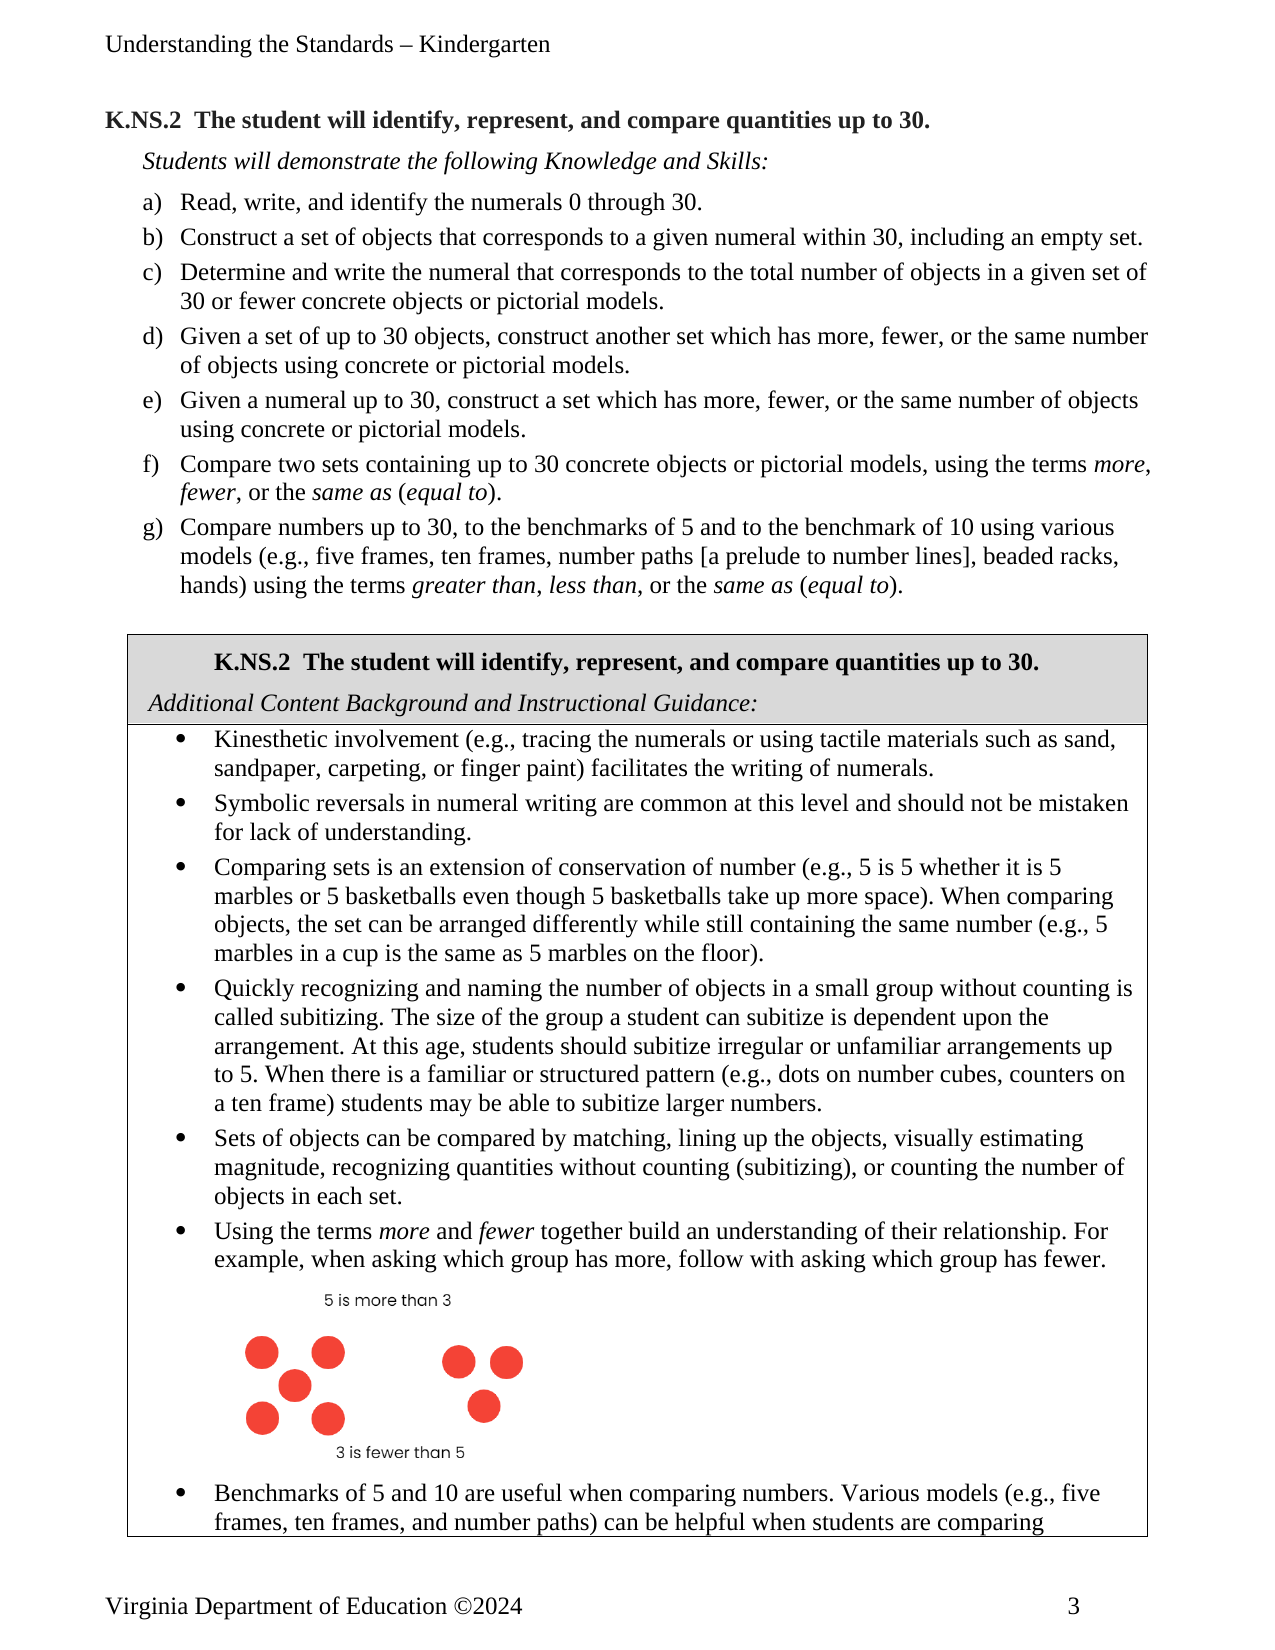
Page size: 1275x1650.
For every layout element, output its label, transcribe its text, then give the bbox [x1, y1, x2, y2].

picture [213, 1279, 546, 1479]
list Given a set of up to 30 objects, construct another set which has more, fewer, or the same number of objects using concrete or pictorial models. [142, 321, 1170, 379]
text K.NS.2 The student will identify, represent, and compare quantities up to 30. [105, 105, 1170, 134]
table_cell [128, 725, 1147, 1536]
list Determine and write the numeral that corresponds to the total number of objects in a given set of 30 or fewer concrete objects or pictorial models. [142, 257, 1170, 315]
list Compare two sets containing up to 30 concrete objects or pictorial models, using the terms more, fewer, or the same as (equal to). [142, 449, 1170, 506]
text Students will demonstrate the following Knowledge and Skills: [105, 146, 1170, 175]
list Given a numeral up to 30, construct a set which has more, fewer, or the same number of objects using concrete or pictorial models. [142, 385, 1170, 442]
list Read, write, and identify the numerals 0 through 30. [142, 187, 1170, 216]
list Construct a set of objects that corresponds to a given numeral within 30, including an empty set. [142, 222, 1170, 251]
table_header K.NS.2 The student will identify, represent, and compare quantities up to 30. Additional Content Background and Instructional Guidance: [128, 635, 1147, 723]
list Compare numbers up to 30, to the benchmarks of 5 and to the benchmark of 10 using various models (e.g., five frames, ten frames, number paths [a prelude to number lines], beaded racks, hands) using the terms greater than, less than, or the same as (equal to). [142, 512, 1170, 599]
